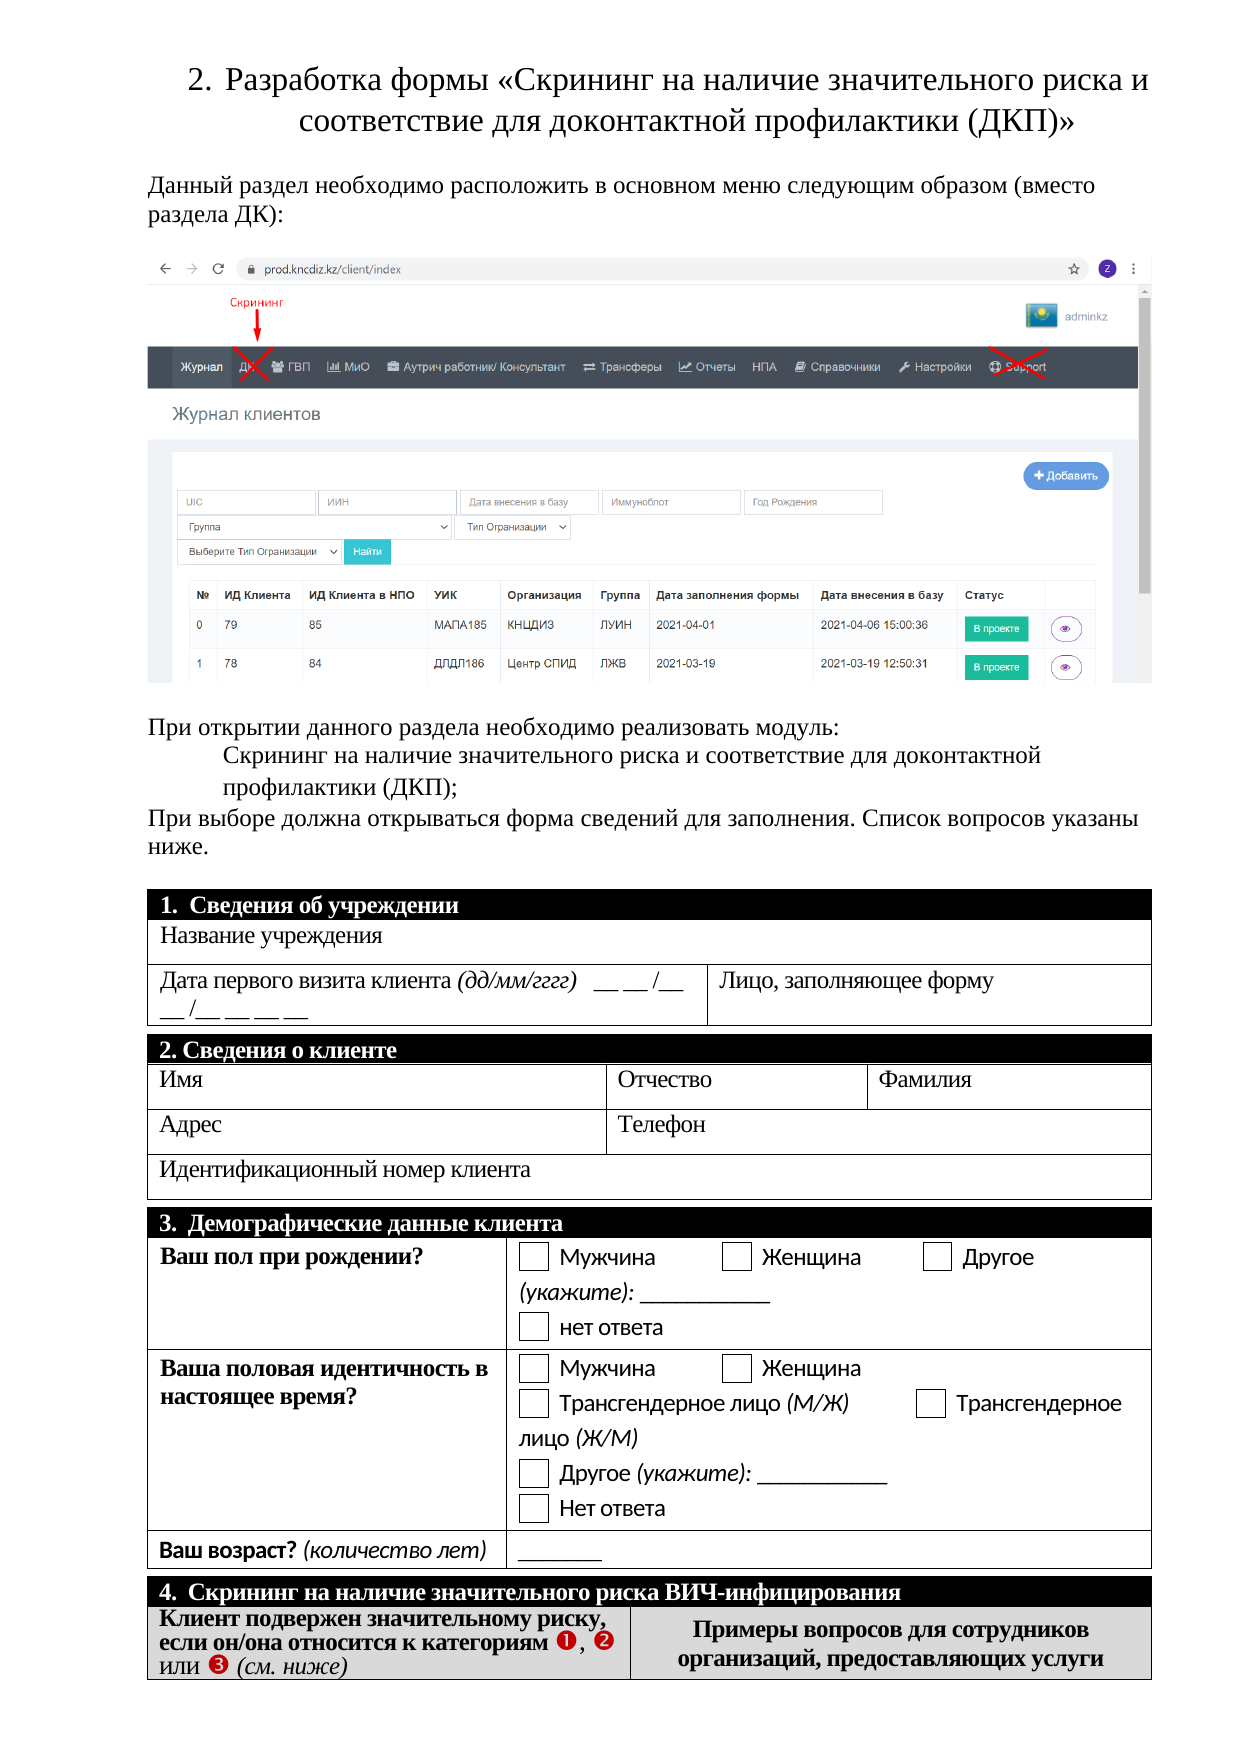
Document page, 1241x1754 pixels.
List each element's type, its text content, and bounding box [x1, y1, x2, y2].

table_header 3. Демографические данные клиента [148, 1208, 1151, 1237]
table_cell Ваша половая идентичность в настоящее время? [148, 1350, 506, 1530]
table_header 4. Скрининг на наличие значительного риска ВИЧ-инфицирования [148, 1577, 1151, 1606]
table_cell Дата первого визита клиента (дд/мм/гггг) __ __ /__ __ /__ __ __ __ [148, 965, 707, 1025]
table_header 2. Сведения о клиенте [148, 1035, 1151, 1063]
text При открытии данного раздела необходимо реализовать модуль: [148, 712, 1152, 741]
text Данный раздел необходимо расположить в основном меню следующим образом (вместо раздела ДК): [148, 171, 1152, 228]
table_cell Название учреждения [148, 920, 1151, 964]
table_cell Идентификационный номер клиента [148, 1155, 606, 1198]
table_cell Клиент подвержен значительному риску, если он/она относится к категориям , или (см. ниже) [148, 1607, 630, 1679]
table_cell Ваш возраст? (количество лет) [148, 1531, 506, 1568]
table_cell Адрес [148, 1110, 606, 1153]
table_cell Мужчина Женщина Другое (укажите): ___________ нет ответа [507, 1238, 1151, 1348]
table_cell Фамилия [868, 1065, 1151, 1108]
table_cell Ваш пол при рождении? [148, 1238, 506, 1348]
picture [147, 256, 1152, 683]
table_cell Мужчина Женщина Трансгендерное лицо (М/Ж) Трансгендерное лицо (Ж/М) Другое (укажите): ___________ Нет ответа [507, 1350, 1151, 1530]
table_cell Лицо, заполняющее форму [708, 965, 1151, 1025]
table_cell [606, 1155, 1151, 1198]
table_cell Имя [148, 1065, 606, 1108]
table_cell Отчество [607, 1065, 867, 1108]
table_cell _______ [507, 1531, 1151, 1568]
subtitle Разработка формы «Скрининг на наличие значительного риска и соответствие для доконтактной профилактики (ДКП)» [185, 59, 1152, 139]
text При выборе должна открываться форма сведений для заполнения. Список вопросов указаны ниже. [148, 803, 1152, 860]
table_cell Примеры вопросов для сотрудников организаций, предоставляющих услуги [631, 1607, 1151, 1679]
table_header 1. Сведения об учреждении [148, 890, 1151, 919]
list Скрининг на наличие значительного риска и соответствие для доконтактной профилактики (ДКП); [223, 741, 1152, 800]
table_cell Телефон [607, 1110, 1151, 1153]
